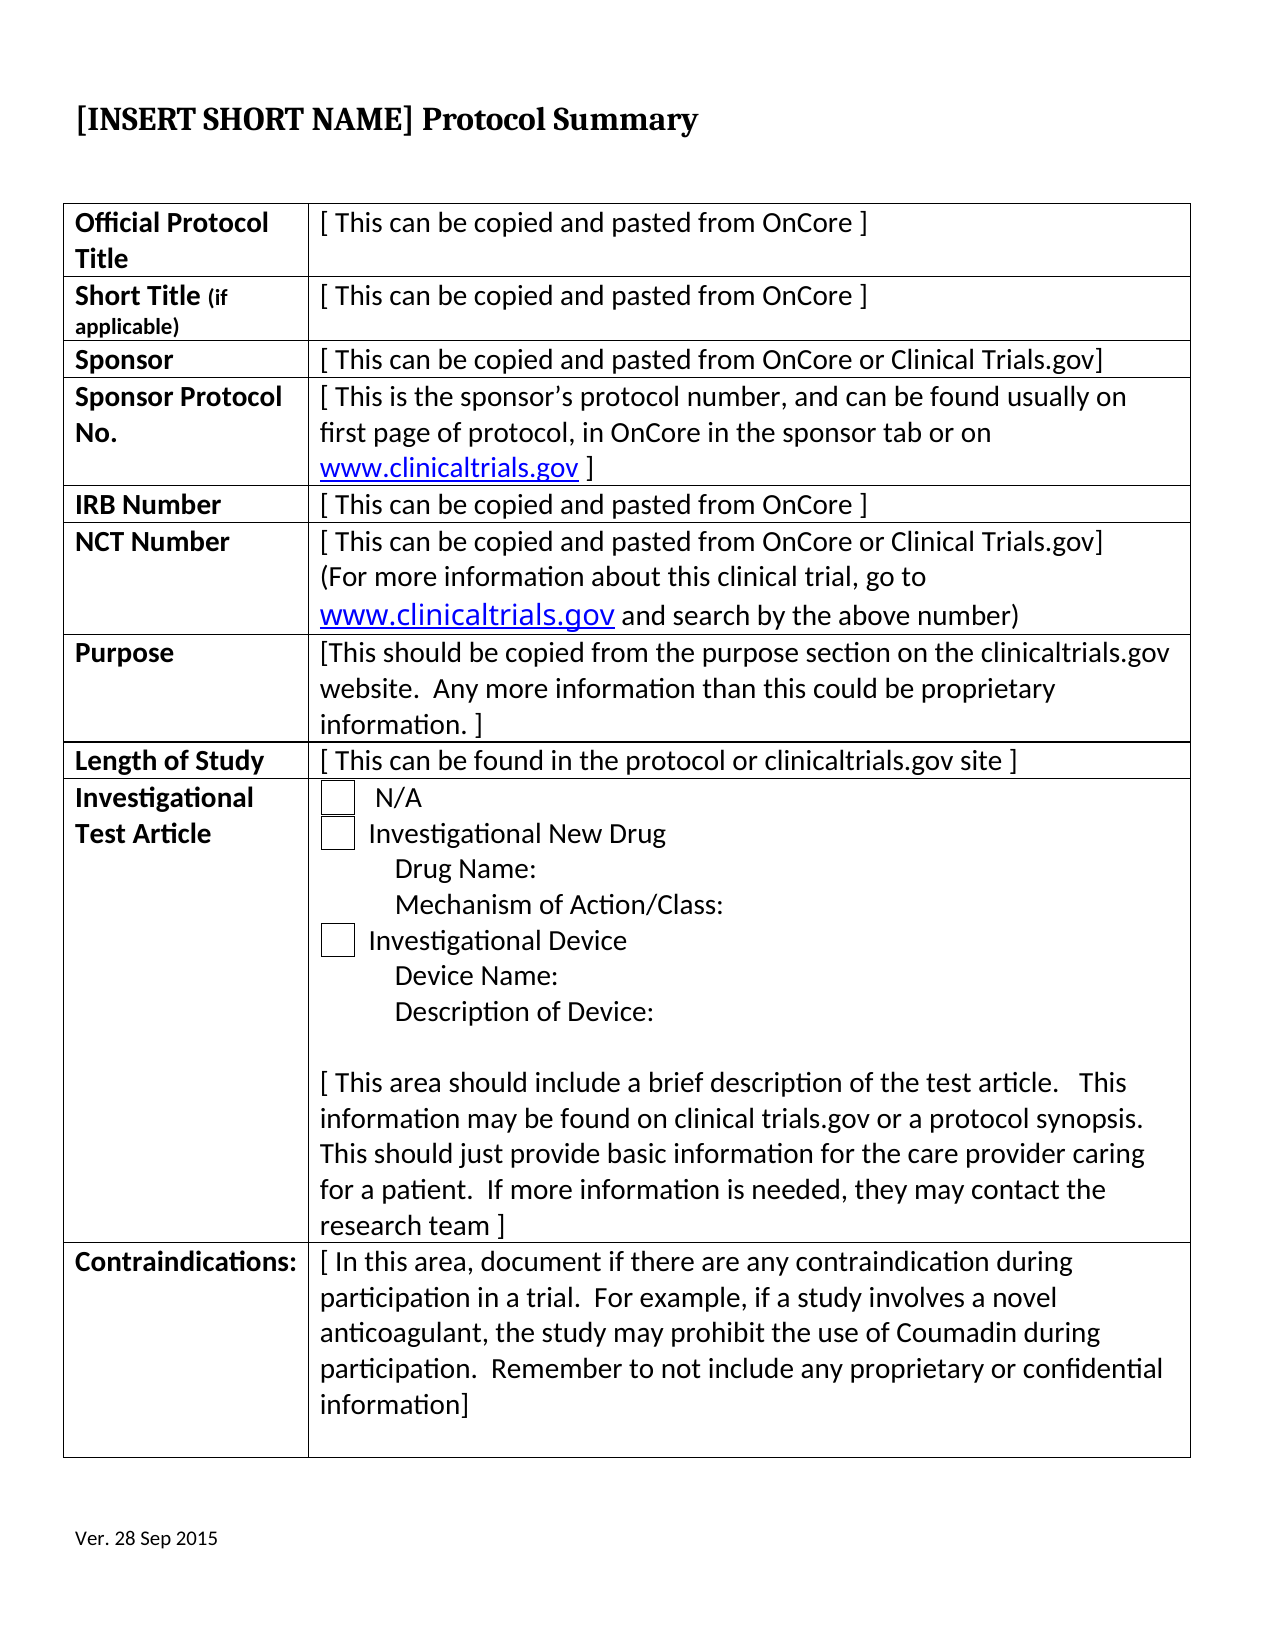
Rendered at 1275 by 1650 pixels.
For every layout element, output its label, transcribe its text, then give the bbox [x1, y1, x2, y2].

table_cell Sponsor Protocol No. [64, 378, 308, 485]
table_cell [ This can be copied and pasted from OnCore ] [309, 277, 1190, 340]
table_cell Sponsor [64, 341, 308, 377]
table_cell [ In this area, document if there are any contraindication during participation in a trial. For example, if a study involves a novel anticoagulant, the study may prohibit the use of Coumadin during participation. Remember to not include any proprietary or confidential information] [309, 1243, 1190, 1457]
table_cell NCT Number [64, 523, 308, 633]
table_cell Investigational Test Article [64, 779, 308, 1242]
table_cell N/A Investigational New Drug Drug Name: Mechanism of Action/Class: Investigational Device Device Name: Description of Device: [ This area should include a brief description of the test article. This information may be found on clinical trials.gov or a protocol synopsis. This should just provide basic information for the care provider caring for a patient. If more information is needed, they may contact the research team ] [309, 779, 1190, 1242]
table_cell [ This can be found in the protocol or clinicaltrials.gov site ] [309, 743, 1190, 778]
table_cell Purpose [64, 635, 308, 741]
table_cell [ This can be copied and pasted from OnCore or Clinical Trials.gov] (For more information about this clinical trial, go to www.clinicaltrials.gov and search by the above number) [309, 523, 1190, 633]
table_cell [ This can be copied and pasted from OnCore or Clinical Trials.gov] [309, 341, 1190, 377]
subtitle [INSERT SHORT NAME] Protocol Summary [75, 100, 1200, 138]
table_header [ This can be copied and pasted from OnCore ] [309, 204, 1190, 276]
table_cell IRB Number [64, 486, 308, 522]
table_header Official Protocol Title [64, 204, 308, 276]
table_cell [ This can be copied and pasted from OnCore ] [309, 486, 1190, 522]
table_cell Length of Study [64, 743, 308, 778]
table_cell [This should be copied from the purpose section on the clinicaltrials.gov website. Any more information than this could be proprietary information. ] [309, 635, 1190, 741]
table_cell Short Title (if applicable) [64, 277, 308, 340]
table_cell Contraindications: [64, 1243, 308, 1457]
table_cell [ This is the sponsor’s protocol number, and can be found usually on first page of protocol, in OnCore in the sponsor tab or on www.clinicaltrials.gov ] [309, 378, 1190, 485]
